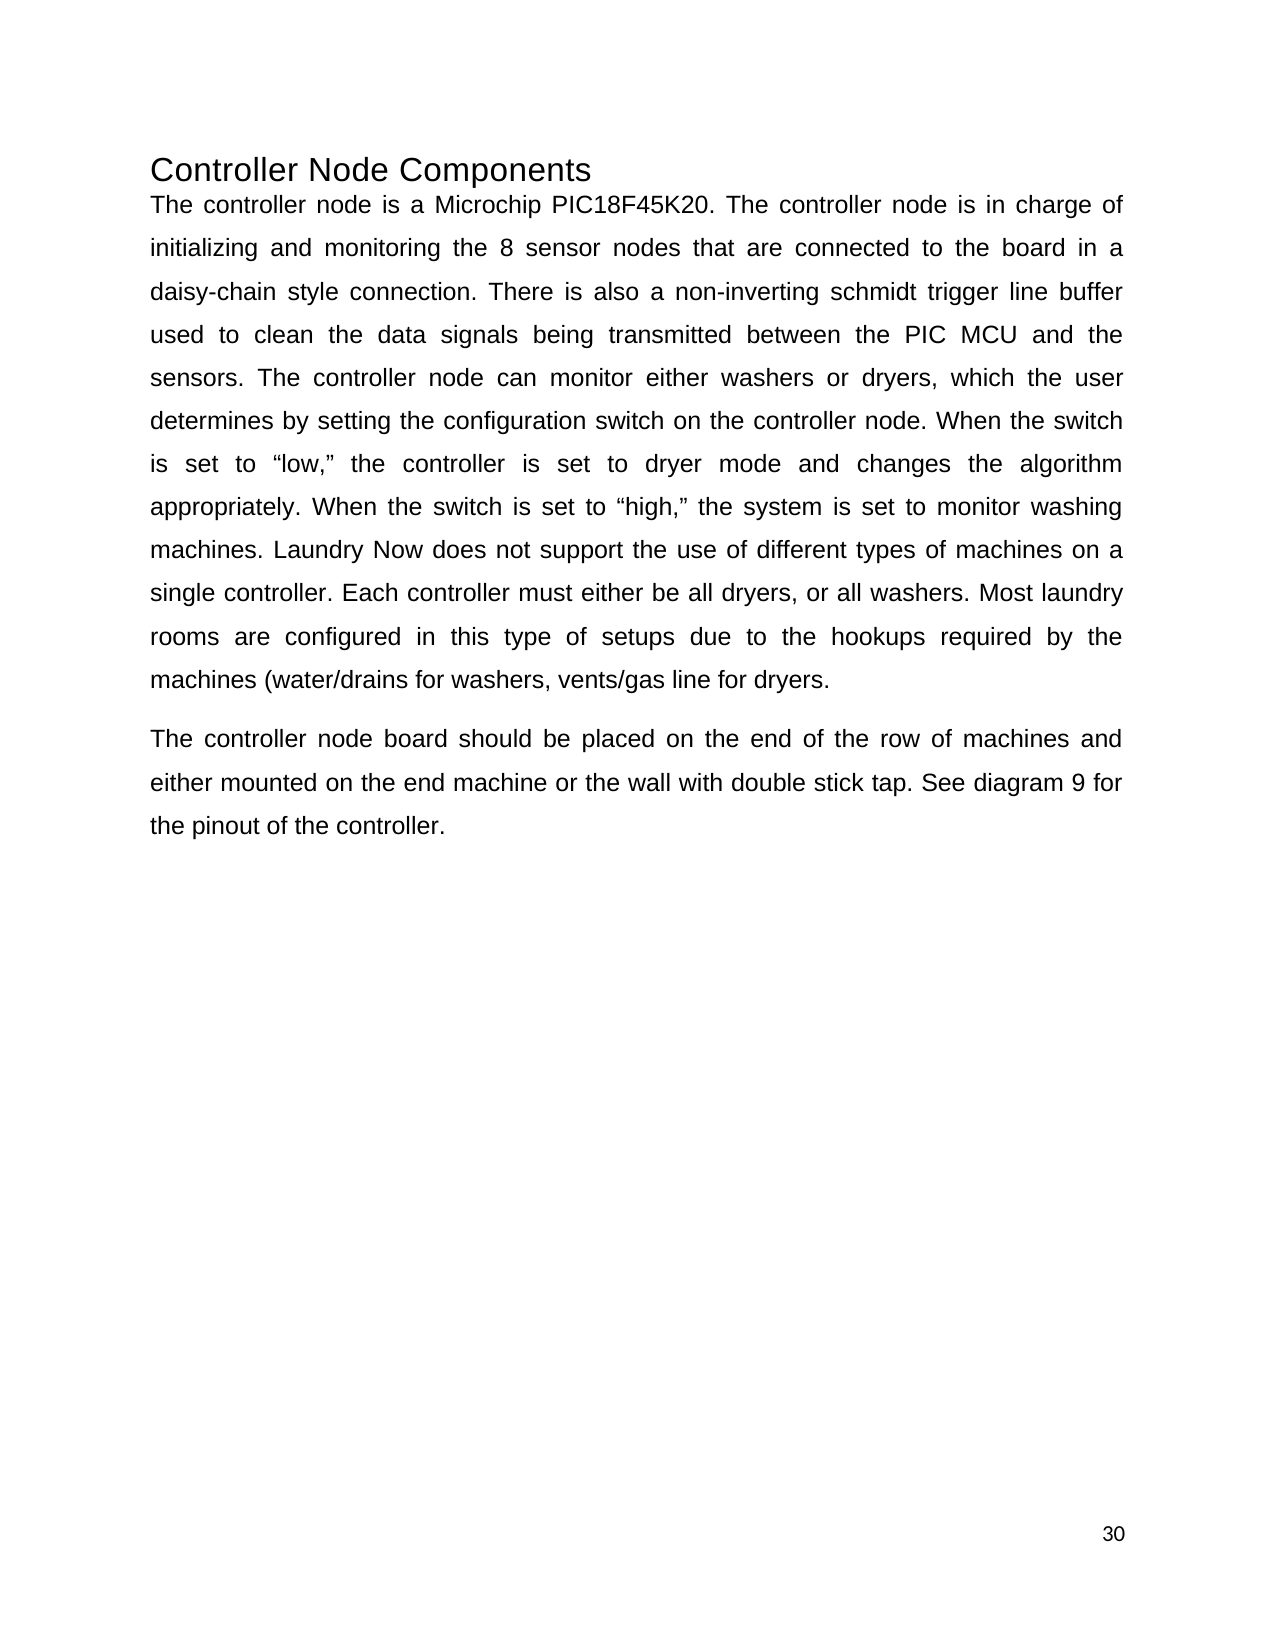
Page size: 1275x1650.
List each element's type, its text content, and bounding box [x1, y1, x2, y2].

text The controller node is a Microchip PIC18F45K20. The controller node is in charge of initializing and monitoring the 8 sensor nodes that are connected to the board in a daisy-chain style connection. There is also a non-inverting schmidt trigger line buffer used to clean the data signals being transmitted between the PIC MCU and the sensors. The controller node can monitor either washers or dryers, which the user determines by setting the configuration switch on the controller node. When the switch is set to “low,” the controller is set to dryer mode and changes the algorithm appropriately. When the switch is set to “high,” the system is set to monitor washing machines. Laundry Now does not support the use of different types of machines on a single controller. Each controller must either be all dryers, or all washers. Most laundry rooms are configured in this type of setups due to the hookups required by the machines (water/drains for washers, vents/gas line for dryers. [150, 190, 1125, 693]
text The controller node board should be placed on the end of the row of machines and either mounted on the end machine or the wall with double stick tap. See diagram 9 for the pinout of the controller. [150, 724, 1125, 839]
subtitle Controller Node Components [150, 150, 1125, 188]
